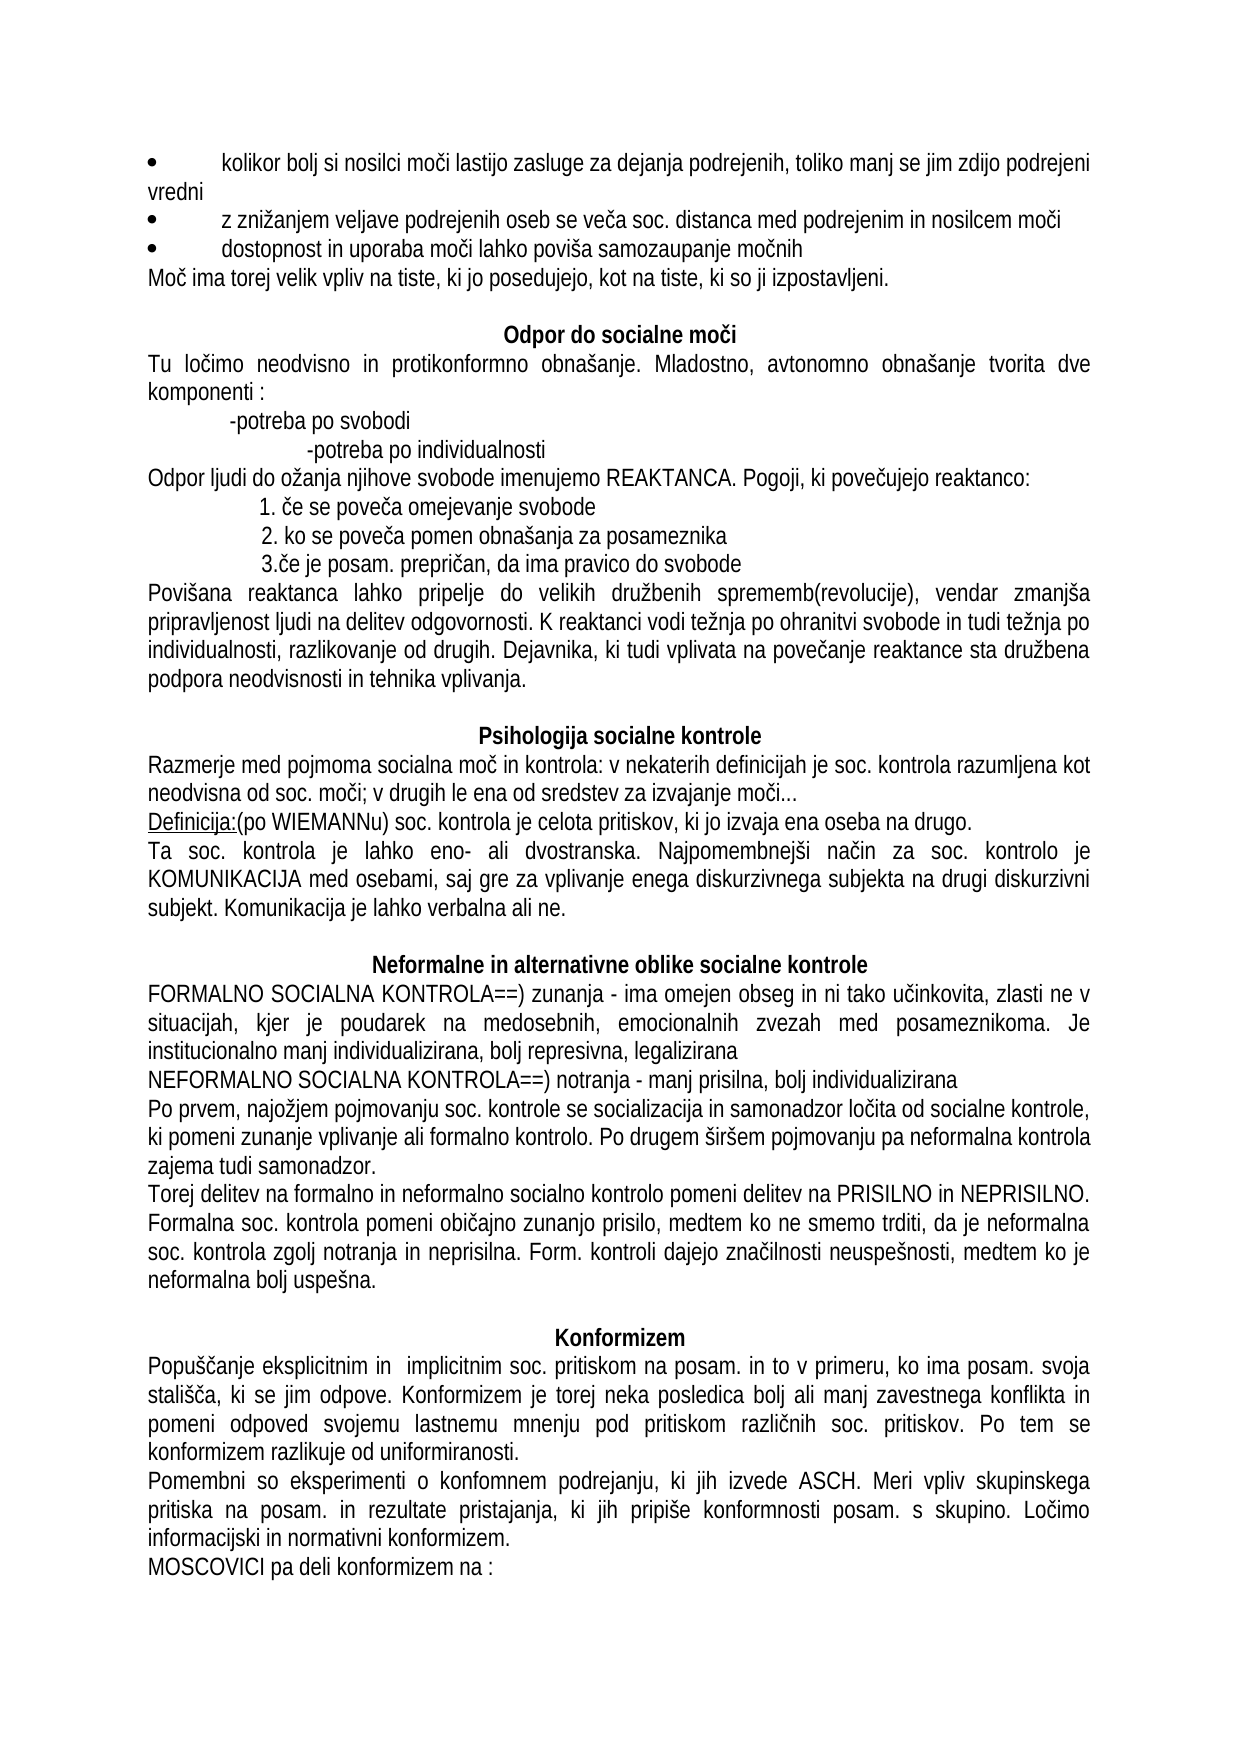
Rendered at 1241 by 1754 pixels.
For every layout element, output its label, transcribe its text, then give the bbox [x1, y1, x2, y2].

text Moč ima torej velik vpliv na tiste, ki jo posedujejo, kot na tiste, ki so ji izpostavljeni. [148, 263, 1092, 291]
text Odpor ljudi do ožanja njihove svobode imenujemo REAKTANCA. Pogoji, ki povečujejo reaktanco: [148, 463, 1092, 492]
list dostopnost in uporaba moči lahko poviša samozaupanje močnih [148, 234, 1092, 263]
text Ta soc. kontrola je lahko eno- ali dvostranska. Najpomembnejši način za soc. kontrolo je KOMUNIKACIJA med osebami, saj gre za vplivanje enega diskurzivnega subjekta na drugi diskurzivni subjekt. Komunikacija je lahko verbalna ali ne. [148, 836, 1092, 922]
text FORMALNO SOCIALNA KONTROLA==) zunanja - ima omejen obseg in ni tako učinkovita, zlasti ne v situacijah, kjer je poudarek na medosebnih, emocionalnih zvezah med posameznikoma. Je institucionalno manj individualizirana, bolj represivna, legalizirana [148, 979, 1092, 1065]
text MOSCOVICI pa deli konformizem na : [148, 1552, 1092, 1581]
text Psihologija socialne kontrole [148, 721, 1092, 750]
text Pomembni so eksperimenti o konfomnem podrejanju, ki jih izvede ASCH. Meri vpliv skupinskega pritiska na posam. in rezultate pristajanja, ki jih pripiše konformnosti posam. s skupino. Ločimo informacijski in normativni konformizem. [148, 1466, 1092, 1552]
text Povišana reaktanca lahko pripelje do velikih družbenih sprememb(revolucije), vendar zmanjša pripravljenost ljudi na delitev odgovornosti. K reaktanci vodi težnja po ohranitvi svobode in tudi težnja po individualnosti, razlikovanje od drugih. Dejavnika, ki tudi vplivata na povečanje reaktance sta družbena podpora neodvisnosti in tehnika vplivanja. [148, 578, 1092, 692]
text Definicija:(po WIEMANNu) soc. kontrola je celota pritiskov, ki jo izvaja ena oseba na drugo. [148, 807, 1092, 836]
text Torej delitev na formalno in neformalno socialno kontrolo pomeni delitev na PRISILNO in NEPRISILNO. Formalna soc. kontrola pomeni običajno zunanjo prisilo, medtem ko ne smemo trditi, da je neformalna soc. kontrola zgolj notranja in neprisilna. Form. kontroli dajejo značilnosti neuspešnosti, medtem ko je neformalna bolj uspešna. [148, 1179, 1092, 1294]
text -potreba po individualnosti [148, 435, 1092, 463]
text Konformizem [148, 1323, 1092, 1351]
text 3.če je posam. prepričan, da ima pravico do svobode [148, 549, 1092, 578]
list kolikor bolj si nosilci moči lastijo zasluge za dejanja podrejenih, toliko manj se jim zdijo podrejeni vredni [148, 148, 1092, 205]
text Tu ločimo neodvisno in protikonformno obnašanje. Mladostno, avtonomno obnašanje tvorita dve komponenti : [148, 349, 1092, 406]
text Po prvem, najožjem pojmovanju soc. kontrole se socializacija in samonadzor ločita od socialne kontrole, ki pomeni zunanje vplivanje ali formalno kontrolo. Po drugem širšem pojmovanju pa neformalna kontrola zajema tudi samonadzor. [148, 1093, 1092, 1179]
text 1. če se poveča omejevanje svobode [148, 492, 1092, 521]
text 2. ko se poveča pomen obnašanja za posameznika [148, 521, 1092, 549]
text Razmerje med pojmoma socialna moč in kontrola: v nekaterih definicijah je soc. kontrola razumljena kot neodvisna od soc. moči; v drugih le ena od sredstev za izvajanje moči... [148, 750, 1092, 807]
text NEFORMALNO SOCIALNA KONTROLA==) notranja - manj prisilna, bolj individualizirana [148, 1065, 1092, 1093]
list z znižanjem veljave podrejenih oseb se veča soc. distanca med podrejenim in nosilcem moči [148, 205, 1092, 234]
text Popuščanje eksplicitnim in implicitnim soc. pritiskom na posam. in to v primeru, ko ima posam. svoja stališča, ki se jim odpove. Konformizem je torej neka posledica bolj ali manj zavestnega konflikta in pomeni odpoved svojemu lastnemu mnenju pod pritiskom različnih soc. pritiskov. Po tem se konformizem razlikuje od uniformiranosti. [148, 1351, 1092, 1466]
text Odpor do socialne moči [148, 320, 1092, 349]
text Neformalne in alternativne oblike socialne kontrole [148, 950, 1092, 979]
text -potreba po svobodi [148, 406, 1092, 435]
